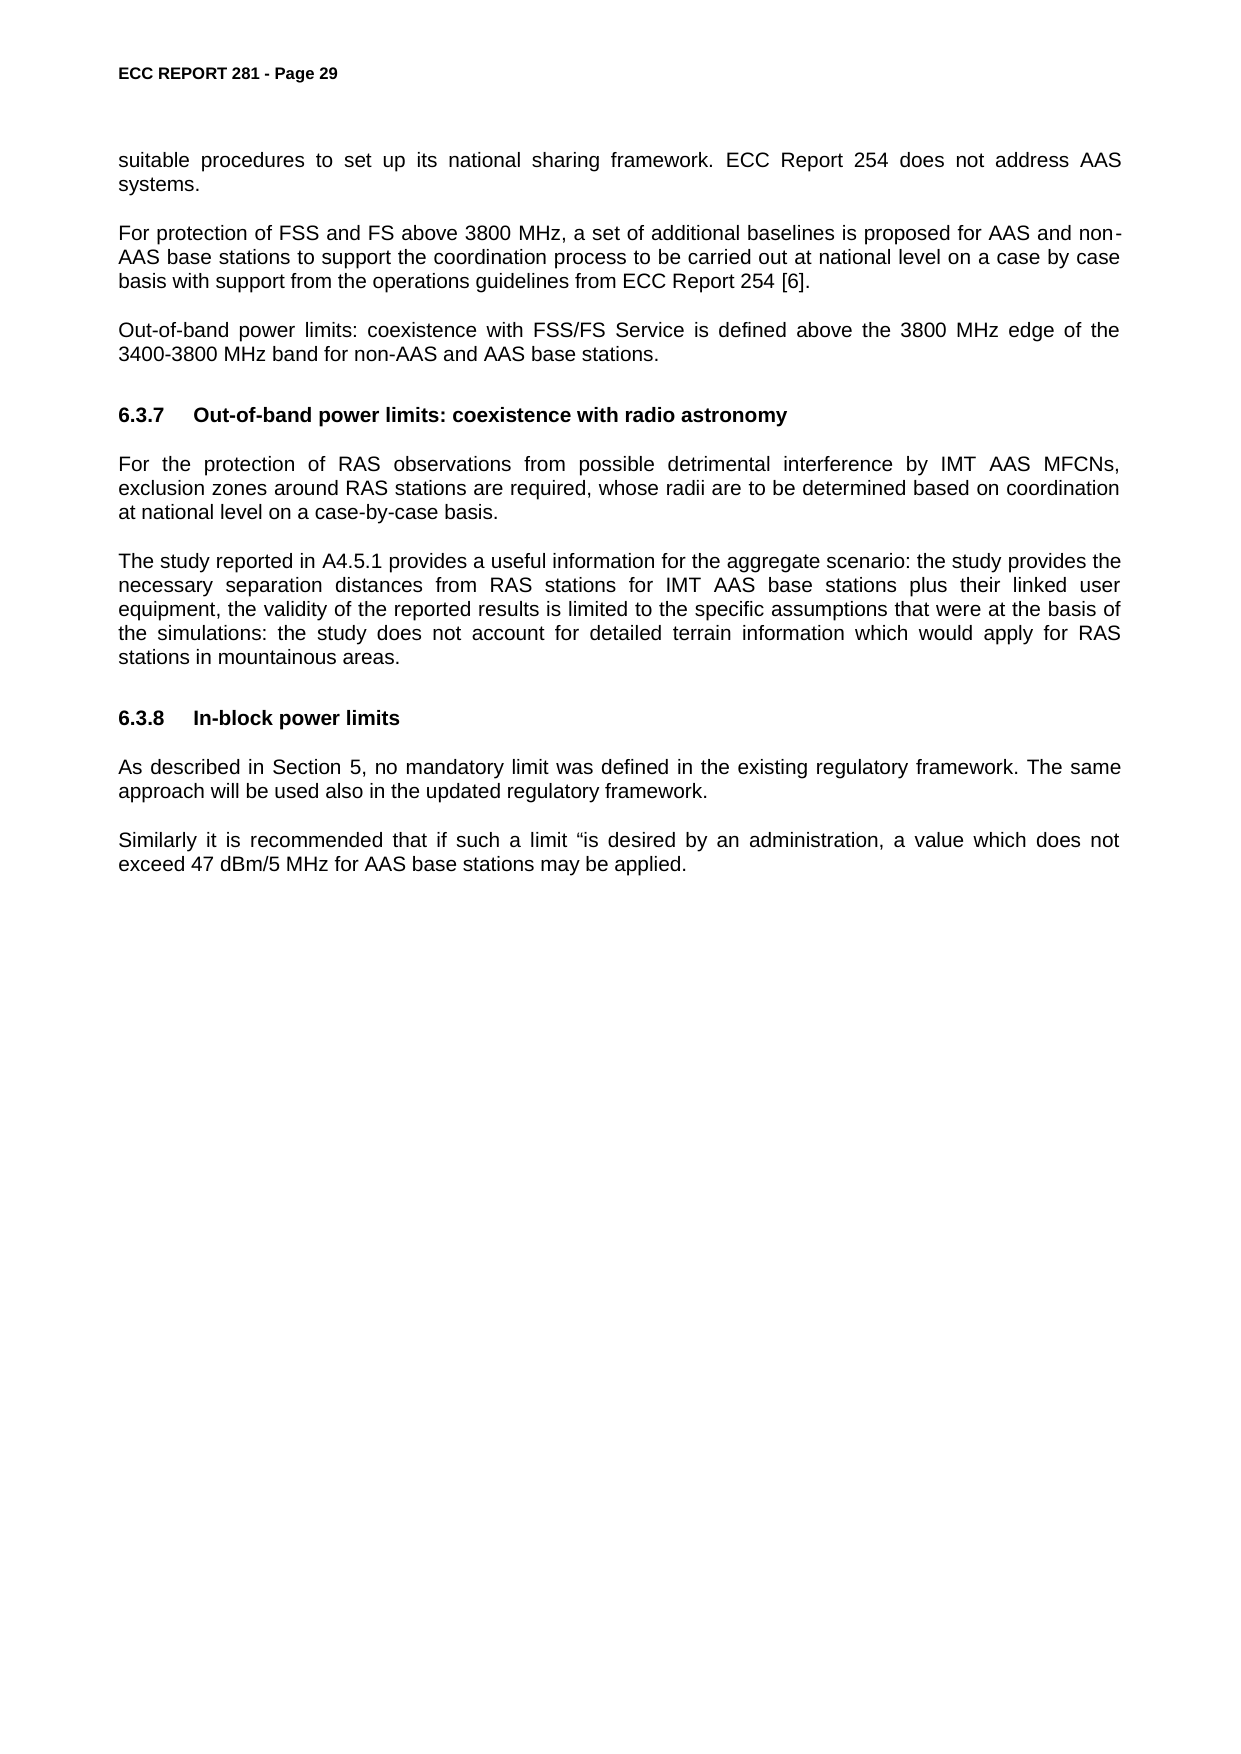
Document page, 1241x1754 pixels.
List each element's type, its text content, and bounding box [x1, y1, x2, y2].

text For protection of FSS and FS above 3800 MHz, a set of additional baselines is proposed for AAS and non­AAS base stations to support the coordination process to be carried out at national level on a case by case basis with support from the operations guidelines from ECC Report 254 [6]. [118, 221, 1122, 292]
text The study reported in A4.5.1 provides a useful information for the aggregate scenario: the study provides the necessary separation distances from RAS stations for IMT AAS base stations plus their linked user equipment, the validity of the reported results is limited to the specific assumptions that were at the basis of the simulations: the study does not account for detailed terrain information which would apply for RAS stations in mountainous areas. [118, 549, 1122, 668]
text Similarly it is recommended that if such a limit “is desired by an administration, a value which does not exceed 47 dBm/5 MHz for AAS base stations may be applied. [118, 828, 1122, 876]
subtitle Out-of-band power limits: coexistence with radio astronomy [118, 403, 1122, 427]
text For the protection of RAS observations from possible detrimental interference by IMT AAS MFCNs, exclusion zones around RAS stations are required, whose radii are to be determined based on coordination at national level on a case-by-case basis. [118, 452, 1122, 524]
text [118, 148, 1122, 196]
subtitle In-block power limits [118, 706, 1122, 730]
text Out-of-band power limits: coexistence with FSS/FS Service is defined above the 3800 MHz edge of the 3400-3800 MHz band for non-AAS and AAS base stations. [118, 317, 1122, 365]
text As described in Section 5, no mandatory limit was defined in the existing regulatory framework. The same approach will be used also in the updated regulatory framework. [118, 755, 1122, 803]
